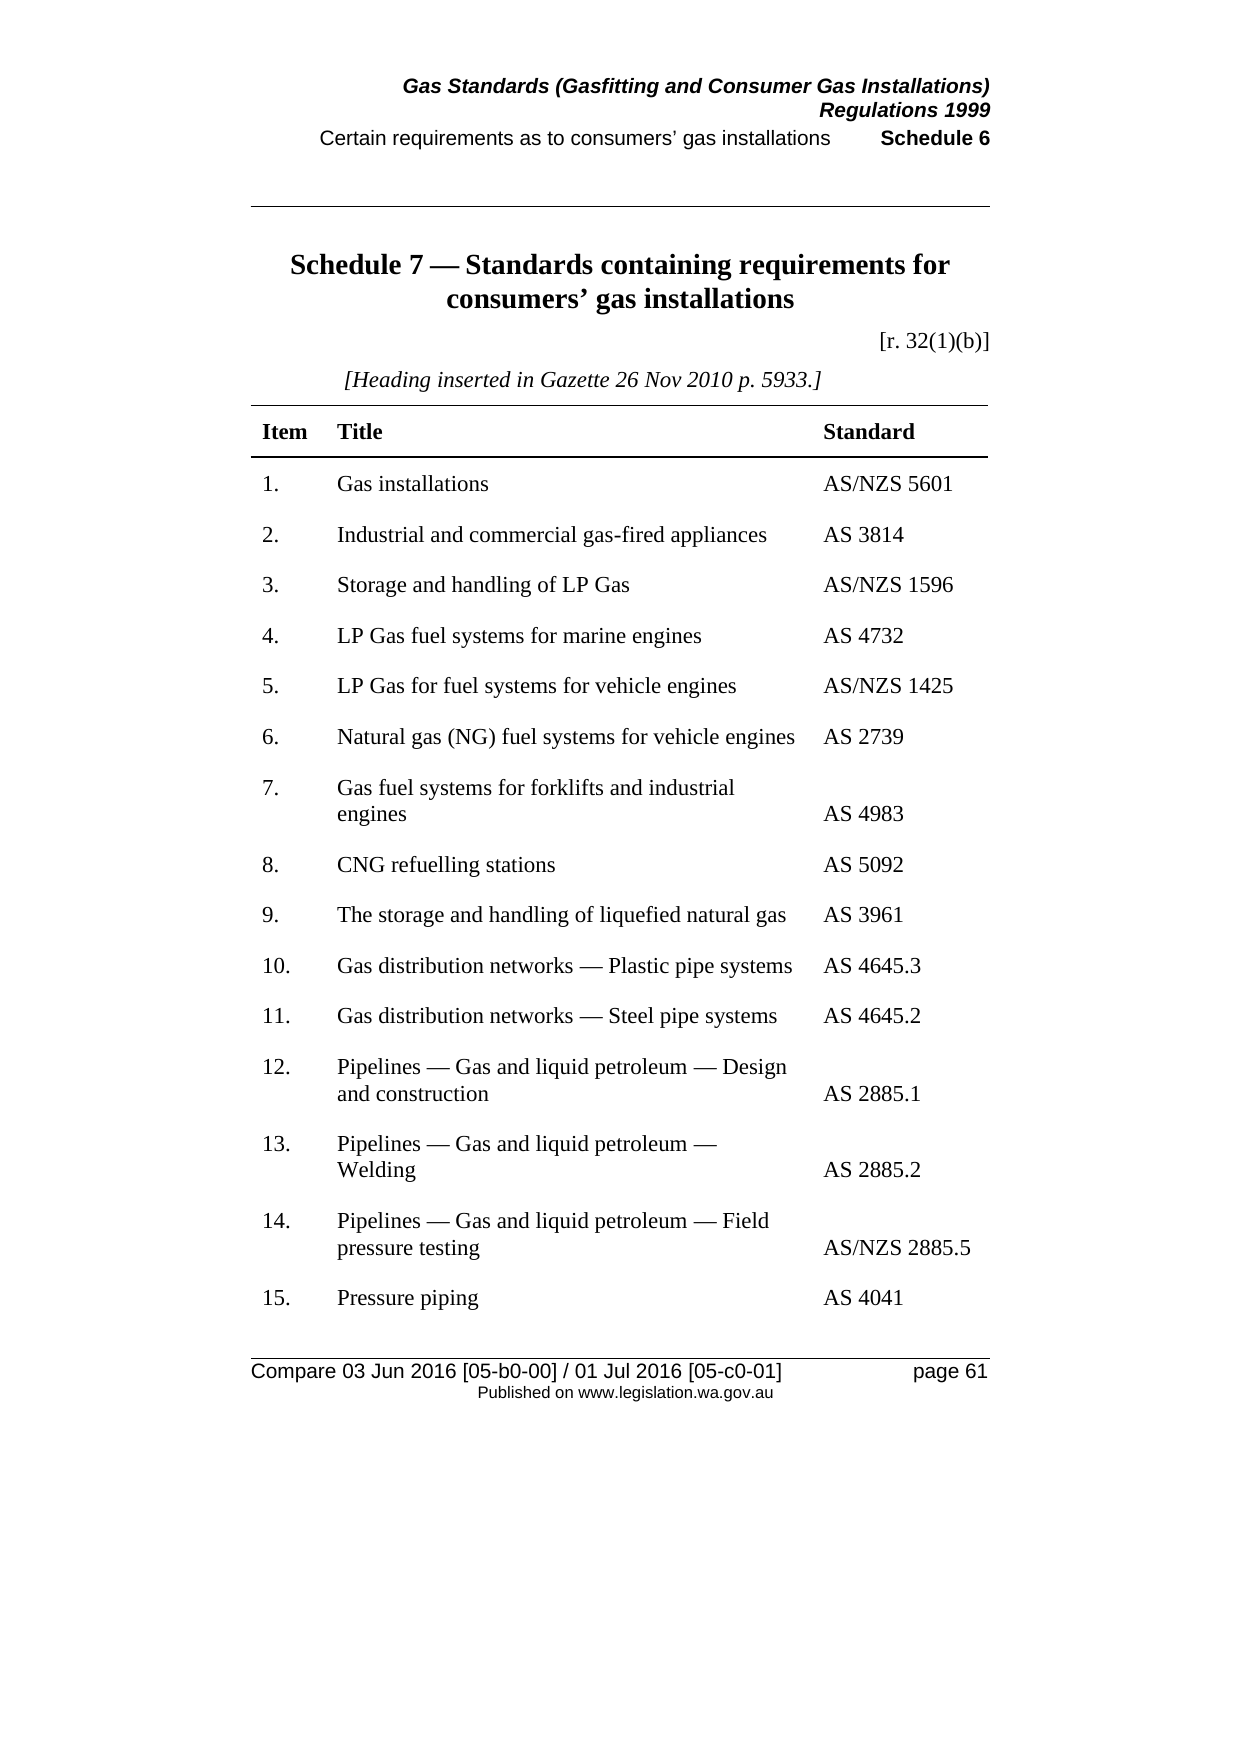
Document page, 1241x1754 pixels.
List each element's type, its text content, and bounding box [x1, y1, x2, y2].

table_header Standard [812, 406, 988, 456]
table_cell 11. [251, 990, 326, 1041]
table_cell Natural gas (NG) fuel systems for vehicle engines [326, 711, 812, 761]
table_cell Pipelines — Gas and liquid petroleum — Welding [326, 1118, 812, 1195]
table_cell The storage and handling of liquefied natural gas [326, 889, 812, 939]
table_cell AS 4983 [812, 761, 988, 838]
table_cell AS 4041 [812, 1272, 988, 1322]
table_cell AS/NZS 5601 [812, 458, 988, 508]
table_header Title [326, 406, 812, 456]
table_cell AS 4732 [812, 609, 988, 660]
table_cell Pipelines — Gas and liquid petroleum — Design and construction [326, 1041, 812, 1118]
table_cell Gas distribution networks — Steel pipe systems [326, 990, 812, 1041]
table_cell Industrial and commercial gas-fired appliances [326, 508, 812, 559]
table_cell CNG refuelling stations [326, 838, 812, 889]
table_cell Gas distribution networks — Plastic pipe systems [326, 940, 812, 990]
table_cell AS/NZS 1425 [812, 660, 988, 711]
table_cell AS 3814 [812, 508, 988, 559]
table_header Item [251, 406, 326, 456]
table_cell Storage and handling of LP Gas [326, 559, 812, 609]
subtitle Schedule 7 — Standards containing requirements for consumers’ gas installations [251, 247, 990, 314]
table_cell 6. [251, 711, 326, 761]
table_cell AS 4645.2 [812, 990, 988, 1041]
table_cell 4. [251, 609, 326, 660]
table_cell 7. [251, 761, 326, 838]
table_cell AS 2885.2 [812, 1118, 988, 1195]
table_cell 8. [251, 838, 326, 889]
table_cell 10. [251, 940, 326, 990]
table_cell LP Gas fuel systems for marine engines [326, 609, 812, 660]
table_cell 5. [251, 660, 326, 711]
table_cell 14. [251, 1195, 326, 1272]
table_cell AS/NZS 2885.5 [812, 1195, 988, 1272]
table_cell Pressure piping [326, 1272, 812, 1322]
table_cell 12. [251, 1041, 326, 1118]
table_cell 1. [251, 458, 326, 508]
table_cell 15. [251, 1272, 326, 1322]
text [Heading inserted in Gazette 26 Nov 2010 p. 5933.] [251, 366, 990, 392]
table_cell 2. [251, 508, 326, 559]
table_cell AS 3961 [812, 889, 988, 939]
text [r. 32(1)(b)] [251, 327, 990, 353]
table_cell AS 5092 [812, 838, 988, 889]
table_cell Pipelines — Gas and liquid petroleum — Field pressure testing [326, 1195, 812, 1272]
table_cell 9. [251, 889, 326, 939]
table_cell 3. [251, 559, 326, 609]
table_cell AS/NZS 1596 [812, 559, 988, 609]
table_cell LP Gas for fuel systems for vehicle engines [326, 660, 812, 711]
table_cell Gas installations [326, 458, 812, 508]
table_cell AS 2885.1 [812, 1041, 988, 1118]
table_cell AS 2739 [812, 711, 988, 761]
table_cell AS 4645.3 [812, 940, 988, 990]
table_cell Gas fuel systems for forklifts and industrial engines [326, 761, 812, 838]
table_cell 13. [251, 1118, 326, 1195]
